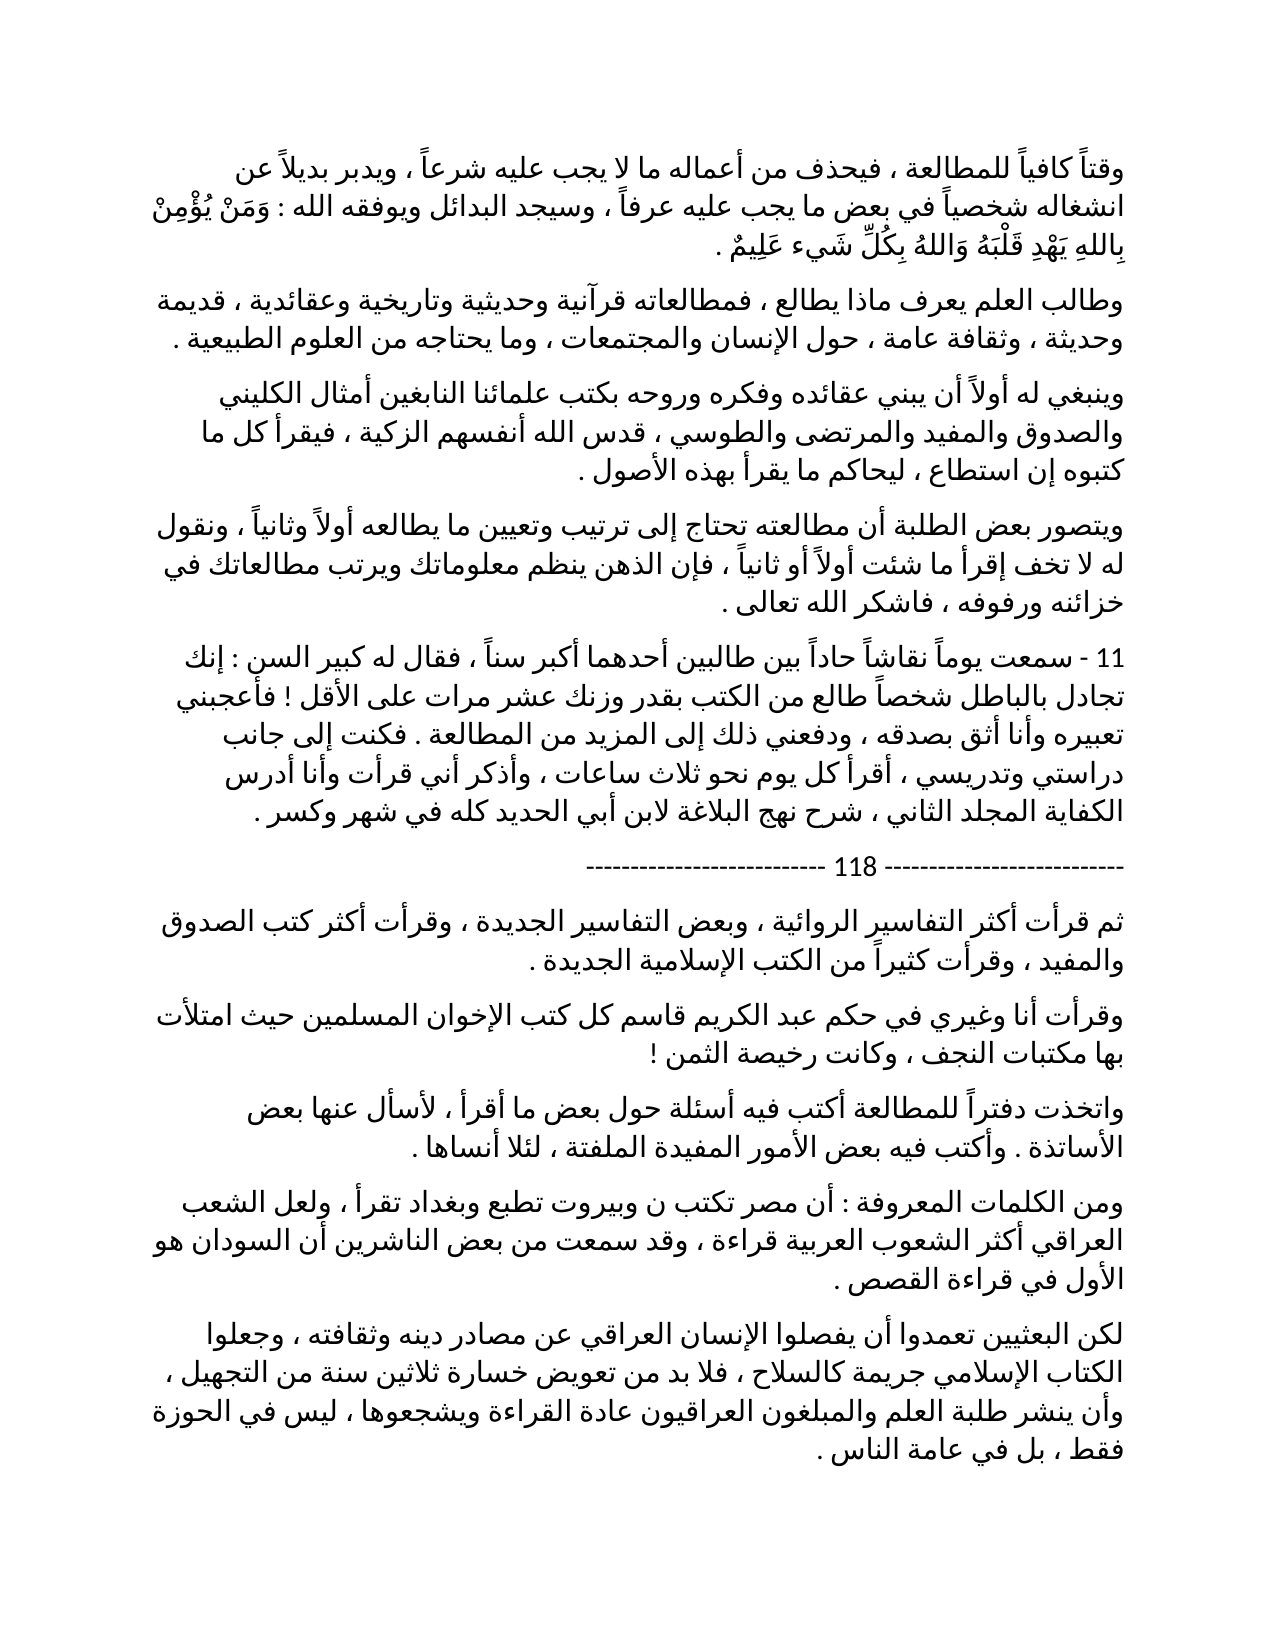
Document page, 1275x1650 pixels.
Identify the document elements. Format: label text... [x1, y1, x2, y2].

text 11 - سمعت يوماً نقاشاً حاداً بين طالبين أحدهما أكبر سناً ، فقال له كبير السن : إنك تجادل بالباطل شخصاً طالع من الكتب بقدر وزنك عشر مرات على الأقل ! فأعجبني تعبيره وأنا أثق بصدقه ، ودفعني ذلك إلى المزيد من المطالعة . فكنت إلى جانب دراستي وتدريسي ، أقرأ كل يوم نحو ثلاث ساعات ، وأذكر أني قرأت وأنا أدرس الكفاية المجلد الثاني ، شرح نهج البلاغة لابن أبي الحديد كله في شهر وكسر . [150, 639, 1125, 829]
text ويتصور بعض الطلبة أن مطالعته تحتاج إلى ترتيب وتعيين ما يطالعه أولاً وثانياً ، ونقول له لا تخف إقرأ ما شئت أولاً أو ثانياً ، فإن الذهن ينظم معلوماتك ويرتب مطالعاتك في خزائنه ورفوفه ، فاشكر الله تعالى . [150, 507, 1125, 620]
text وقرأت أنا وغيري في حكم عبد الكريم قاسم كل كتب الإخوان المسلمين حيث امتلأت بها مكتبات النجف ، وكانت رخيصة الثمن ! [150, 997, 1125, 1071]
text لكن البعثيين تعمدوا أن يفصلوا الإنسان العراقي عن مصادر دينه وثقافته ، وجعلوا الكتاب الإسلامي جريمة كالسلاح ، فلا بد من تعويض خسارة ثلاثين سنة من التجهيل ، وأن ينشر طلبة العلم والمبلغون العراقيون عادة القراءة ويشجعوها ، ليس في الحوزة فقط ، بل في عامة الناس . [150, 1316, 1125, 1467]
text وقتاً كافياً للمطالعة ، فيحذف من أعماله ما لا يجب عليه شرعاً ، ويدبر بديلاً عن انشغاله شخصياً في بعض ما يجب عليه عرفاً ، وسيجد البدائل ويوفقه الله : وَمَنْ يُؤْمِنْ بِاللهِ يَهْدِ قَلْبَهُ وَاللهُ بِكُلِّ شَيء عَلِيمٌ . [150, 150, 1125, 262]
text ومن الكلمات المعروفة : أن مصر تكتب ن وبيروت تطبع وبغداد تقرأ ، ولعل الشعب العراقي أكثر الشعوب العربية قراءة ، وقد سمعت من بعض الناشرين أن السودان هو الأول في قراءة القصص . [150, 1184, 1125, 1297]
text وطالب العلم يعرف ماذا يطالع ، فمطالعاته قرآنية وحديثية وتاريخية وعقائدية ، قديمة وحديثة ، وثقافة عامة ، حول الإنسان والمجتمعات ، وما يحتاجه من العلوم الطبيعية . [150, 282, 1125, 356]
text وينبغي له أولاً أن يبني عقائده وفكره وروحه بكتب علمائنا النابغين أمثال الكليني والصدوق والمفيد والمرتضى والطوسي ، قدس الله أنفسهم الزكية ، فيقرأ كل ما كتبوه إن استطاع ، ليحاكم ما يقرأ بهذه الأصول . [150, 376, 1125, 488]
text ثم قرأت أكثر التفاسير الروائية ، وبعض التفاسير الجديدة ، وقرأت أكثر كتب الصدوق والمفيد ، وقرأت كثيراً من الكتب الإسلامية الجديدة . [150, 903, 1125, 977]
text واتخذت دفتراً للمطالعة أكتب فيه أسئلة حول بعض ما أقرأ ، لأسأل عنها بعض الأساتذة . وأكتب فيه بعض الأمور المفيدة الملفتة ، لئلا أنساها . [150, 1091, 1125, 1164]
text --------------------------- 118 --------------------------- [150, 848, 1125, 884]
